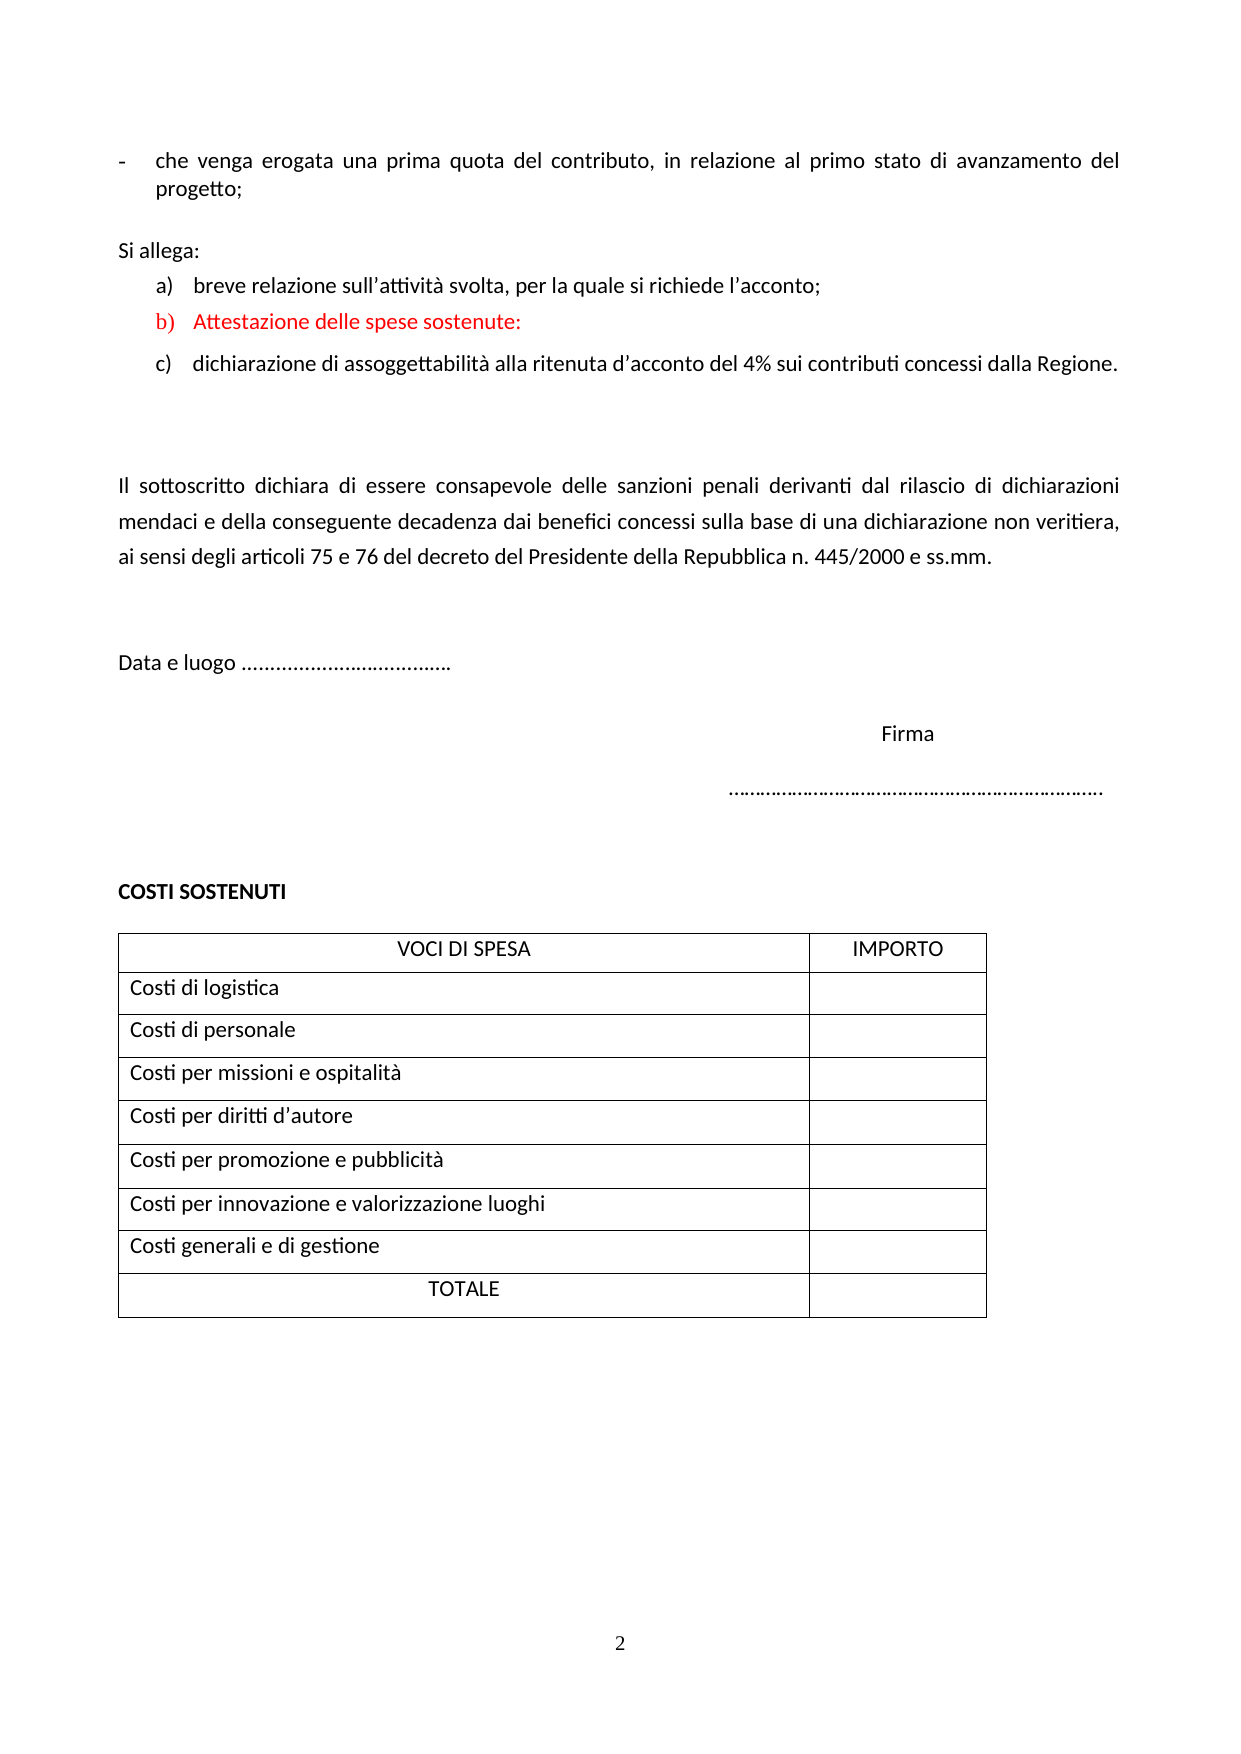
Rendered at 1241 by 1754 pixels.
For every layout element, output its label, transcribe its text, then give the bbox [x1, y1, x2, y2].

table_cell [810, 1015, 986, 1057]
text Firma [118, 713, 1122, 749]
list Attestazione delle spese sostenute: [156, 301, 1122, 336]
table_header VOCI DI SPESA [119, 934, 809, 972]
list dichiarazione di assoggettabilità alla ritenuta d’acconto del 4% sui contributi concessi dalla Regione. [155, 349, 1122, 377]
table_cell Costi per innovazione e valorizzazione luoghi [119, 1189, 809, 1230]
text COSTI SOSTENUTI [118, 877, 1122, 905]
table_cell [810, 1274, 986, 1317]
table_cell [810, 1101, 986, 1144]
table_cell [810, 1231, 986, 1273]
text Il sottoscritto dichiara di essere consapevole delle sanzioni penali derivanti dal rilascio di dichiarazioni mendaci e della conseguente decadenza dai benefici concessi sulla base di una dichiarazione non veritiera, ai sensi degli articoli 75 e 76 del decreto del Presidente della Repubblica n. 445/2000 e ss.mm. [118, 465, 1122, 572]
text Data e luogo ....................…..........…. [118, 642, 1122, 678]
text …………………………………………………………….. [118, 773, 1122, 801]
table_cell Costi generali e di gestione [119, 1231, 809, 1273]
list breve relazione sull’attività svolta, per la quale si richiede l’acconto; [156, 266, 1122, 301]
table_cell [810, 1189, 986, 1230]
table_cell Costi di logistica [119, 973, 809, 1014]
list che venga erogata una prima quota del contributo, in relazione al primo stato di avanzamento del progetto; [118, 146, 1122, 202]
text Si allega: [118, 230, 1122, 266]
table_cell [810, 1058, 986, 1100]
table_cell [810, 973, 986, 1014]
table_cell [810, 1145, 986, 1188]
table_cell Costi per missioni e ospitalità [119, 1058, 809, 1100]
table_cell Costi per diritti d’autore [119, 1101, 809, 1144]
table_cell Costi per promozione e pubblicità [119, 1145, 809, 1188]
table_header IMPORTO [810, 934, 986, 972]
table_cell TOTALE [119, 1274, 809, 1317]
table_cell Costi di personale [119, 1015, 809, 1057]
